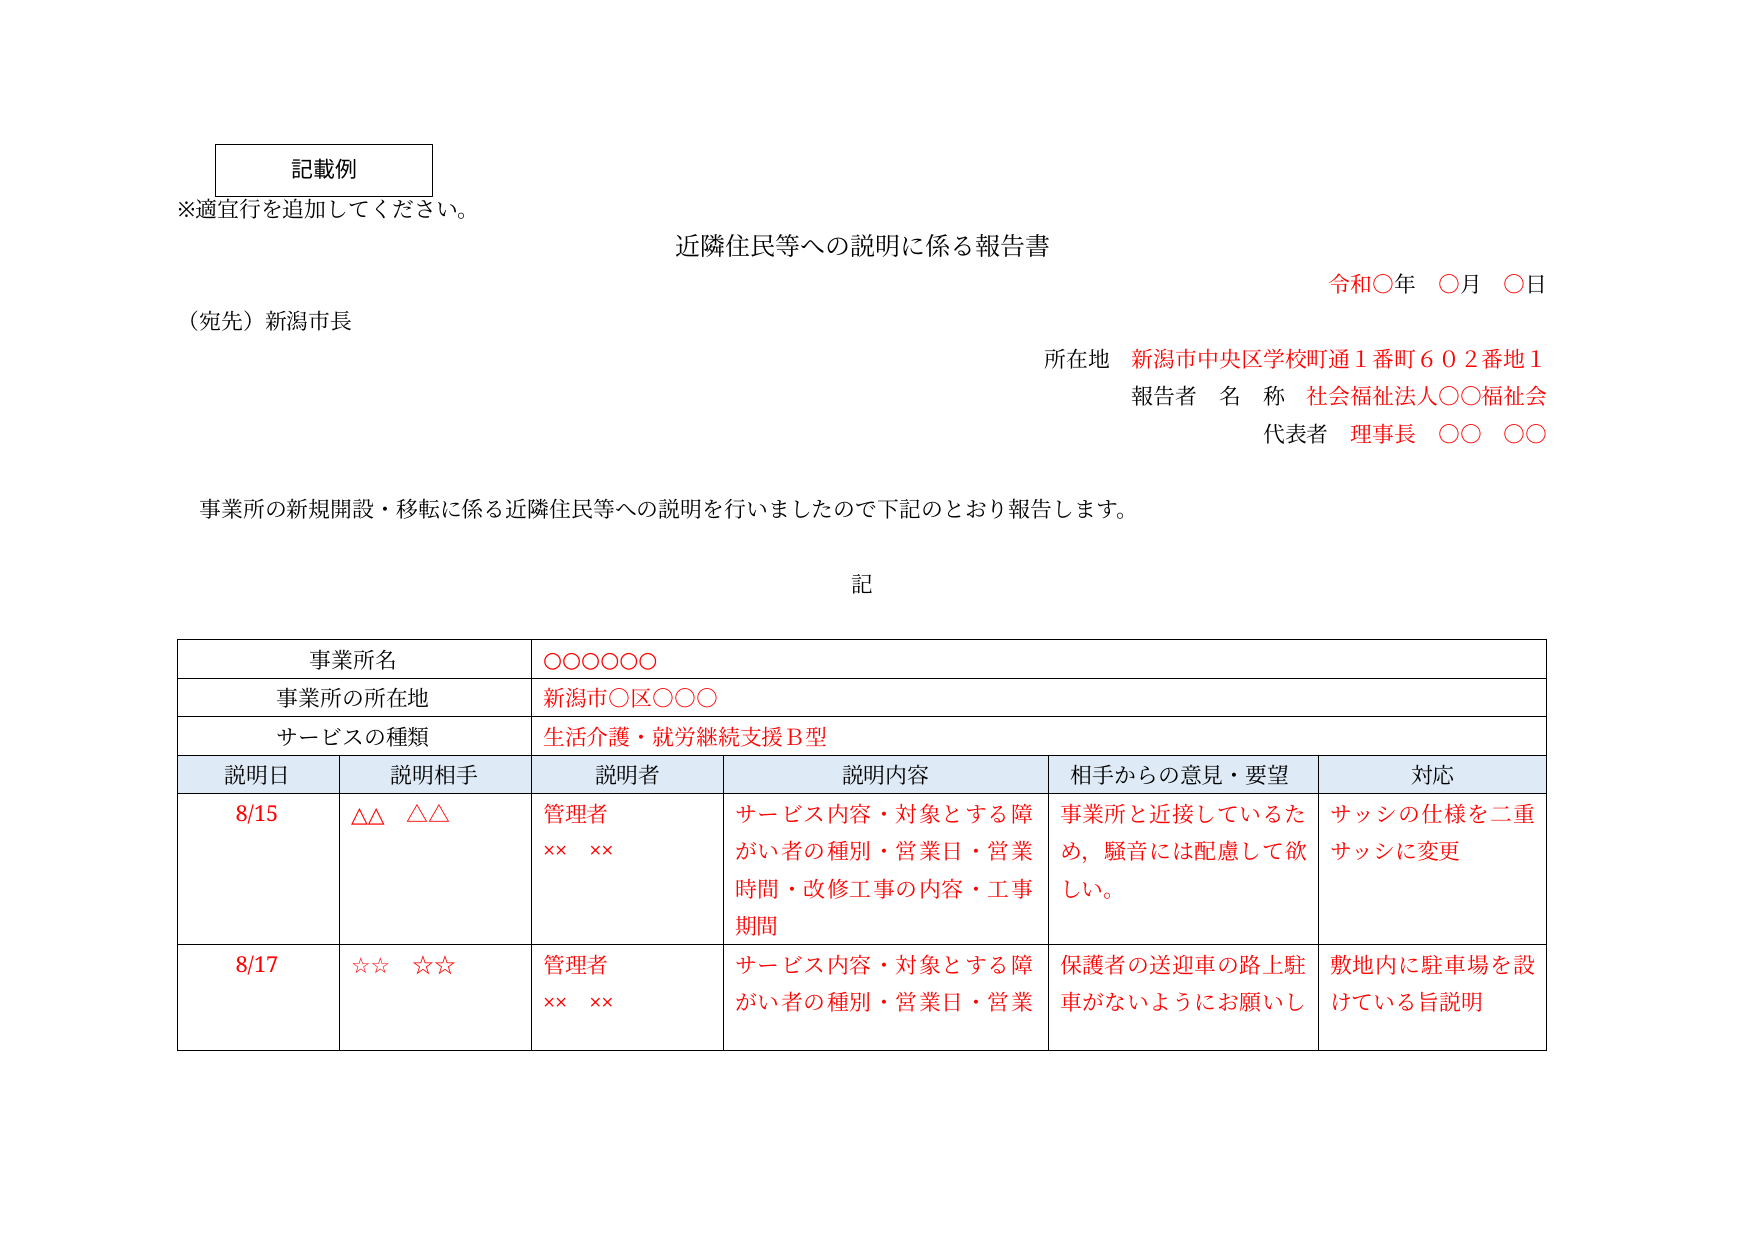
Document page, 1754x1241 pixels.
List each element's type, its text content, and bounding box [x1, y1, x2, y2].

text 所在地 新潟市中央区学校町通１番町６０２番地１ [177, 339, 1547, 376]
table_header 事業所名 [178, 640, 531, 677]
table_cell 敷地内に駐車場を設けている旨説明 [1319, 945, 1546, 1050]
table_cell 生活介護・就労継続支援Ｂ型 [532, 717, 1546, 754]
text 令和○年 ○月 ○日 [177, 264, 1547, 301]
table_cell 相手からの意見・要望 [1049, 756, 1318, 793]
table_cell 8/15 [178, 794, 339, 944]
table_cell △△ △△ [340, 794, 531, 944]
table_cell ☆☆ ☆☆ [340, 945, 531, 1050]
table_cell 事業所と近接しているため，騒音には配慮して欲しい。 [1049, 794, 1318, 944]
table_cell 説明者 [532, 756, 723, 793]
table_cell 説明内容 [724, 756, 1048, 793]
text （宛先）新潟市長 [177, 301, 1547, 339]
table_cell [724, 794, 1048, 944]
table_cell 説明日 [178, 756, 339, 793]
table_cell 新潟市○区○○○ [532, 679, 1546, 716]
text 代表者 理事長 ○○ ○○ [177, 414, 1547, 451]
table_cell 説明相手 [340, 756, 531, 793]
table_header ○○○○○○ [532, 640, 1546, 677]
subtitle 記 [177, 564, 1547, 601]
table_cell サッシの仕様を二重サッシに変更 [1319, 794, 1546, 944]
table_cell 管理者 ×× ×× [532, 794, 723, 944]
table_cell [1049, 945, 1318, 1050]
table_cell 管理者 ×× ×× [532, 945, 723, 1050]
table_cell 対応 [1319, 756, 1546, 793]
text 近隣住民等への説明に係る報告書 [177, 226, 1547, 264]
table_cell 事業所の所在地 [178, 679, 531, 716]
text ※適宜行を追加してください。 [177, 189, 1547, 226]
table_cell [724, 945, 1048, 1050]
table_cell サービスの種類 [178, 717, 531, 754]
text 報告者 名 称 社会福祉法人○○福祉会 [177, 376, 1547, 414]
table_cell 8/17 [178, 945, 339, 1050]
text 事業所の新規開設・移転に係る近隣住民等への説明を行いましたので下記のとおり報告します。 [177, 489, 1547, 526]
